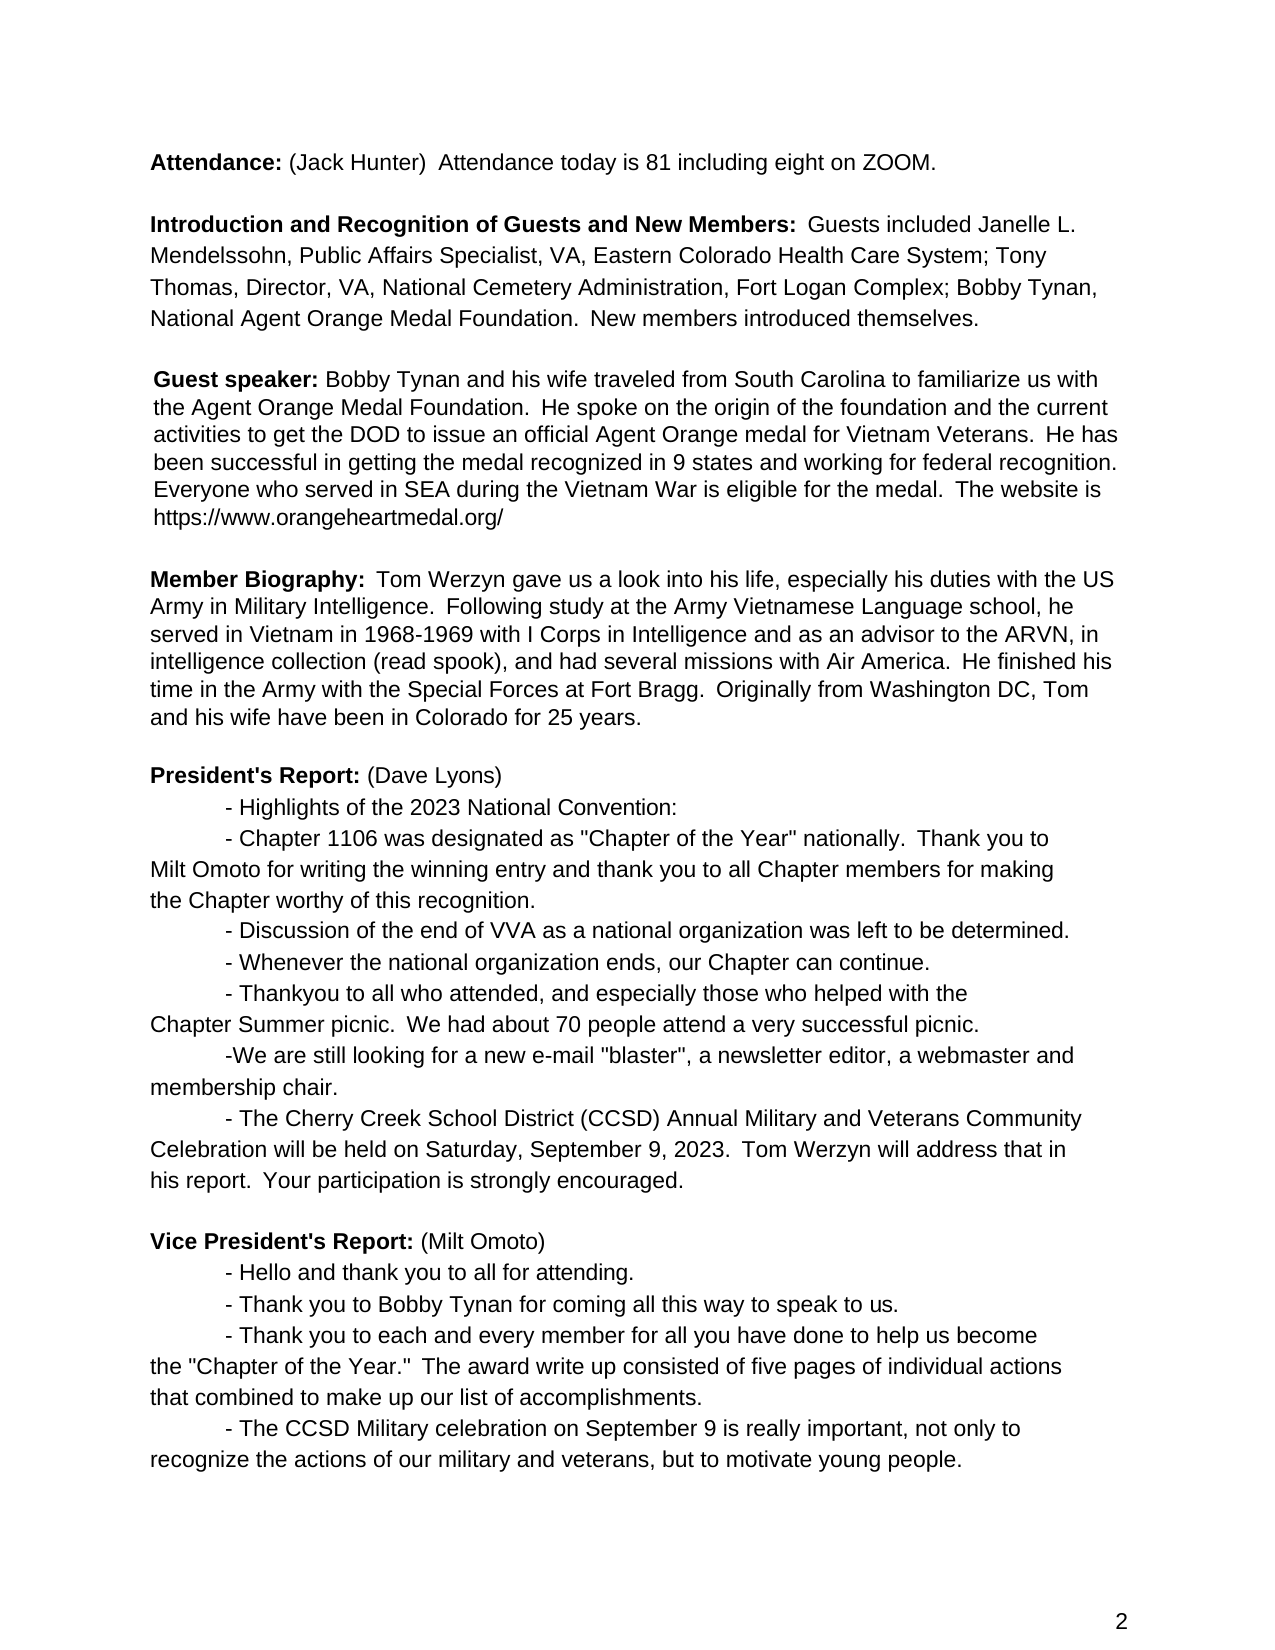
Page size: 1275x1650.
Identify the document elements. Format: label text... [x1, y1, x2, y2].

list Thankyou to all who attended, and especially those who helped with the Chapter Summer picnic. We had about 70 people attend a very successful picnic. [150, 980, 1055, 1038]
list Thank you to Bobby Tynan for coming all this way to speak to us. [225, 1291, 1139, 1317]
text Vice President's Report: (Milt Omoto) [150, 1228, 1139, 1254]
list Hello and thank you to all for attending. [225, 1259, 1139, 1286]
text -We are still looking for a new e-mail "blaster", a newsletter editor, a webmaster and membership chair. [150, 1042, 1139, 1100]
list The CCSD Military celebration on September 9 is really important, not only to recognize the actions of our military and veterans, but to motivate young people. [150, 1415, 1126, 1472]
list Highlights of the 2023 National Convention: [225, 794, 1139, 820]
text Attendance: (Jack Hunter) Attendance today is 81 including eight on ZOOM. [150, 149, 1139, 175]
list The Cherry Creek School District (CCSD) Annual Military and Veterans Community Celebration will be held on Saturday, September 9, 2023. Tom Werzyn will address that in his report. Your participation is strongly encouraged. [150, 1104, 1099, 1193]
list Thank you to each and every member for all you have done to help us become the "Chapter of the Year." The award write up consisted of five pages of individual actions that combined to make up our list of accomplishments. [150, 1322, 1076, 1410]
text President's Report: (Dave Lyons) [150, 762, 1139, 789]
list Whenever the national organization ends, our Chapter can continue. [225, 949, 1139, 975]
text Introduction and Recognition of Guests and New Members: Guests included Janelle L. Mendelssohn, Public Affairs Specialist, VA, Eastern Colorado Health Care System; Tony Thomas, Director, VA, National Cemetery Administration, Fort Logan Complex; Bobby Tynan, National Agent Orange Medal Foundation. New members introduced themselves. [150, 211, 1101, 331]
text Member Biography: Tom Werzyn gave us a look into his life, especially his duties with the US Army in Military Intelligence. Following study at the Army Vietnamese Language school, he served in Vietnam in 1968-1969 with I Corps in Intelligence and as an advisor to the ARVN, in intelligence collection (read spook), and had several missions with Air America. He finished his time in the Army with the Special Forces at Fort Bragg. Originally from Washington DC, Tom and his wife have been in Colorado for 25 years. [150, 566, 1125, 730]
list Chapter 1106 was designated as "Chapter of the Year" nationally. Thank you to Milt Omoto for writing the winning entry and thank you to all Chapter members for making the Chapter worthy of this recognition. [150, 825, 1088, 913]
list Discussion of the end of VVA as a national organization was left to be determined. [225, 918, 1139, 944]
text Guest speaker: Bobby Tynan and his wife traveled from South Carolina to familiarize us with the Agent Orange Medal Foundation. He spoke on the origin of the foundation and the current activities to get the DOD to issue an official Agent Orange medal for Vietnam Veterans. He has been successful in getting the medal recognized in 9 states and working for federal recognition. Everyone who served in SEA during the Vietnam War is eligible for the medal. The website is https://www.orangeheartmedal.org/ [153, 366, 1128, 530]
